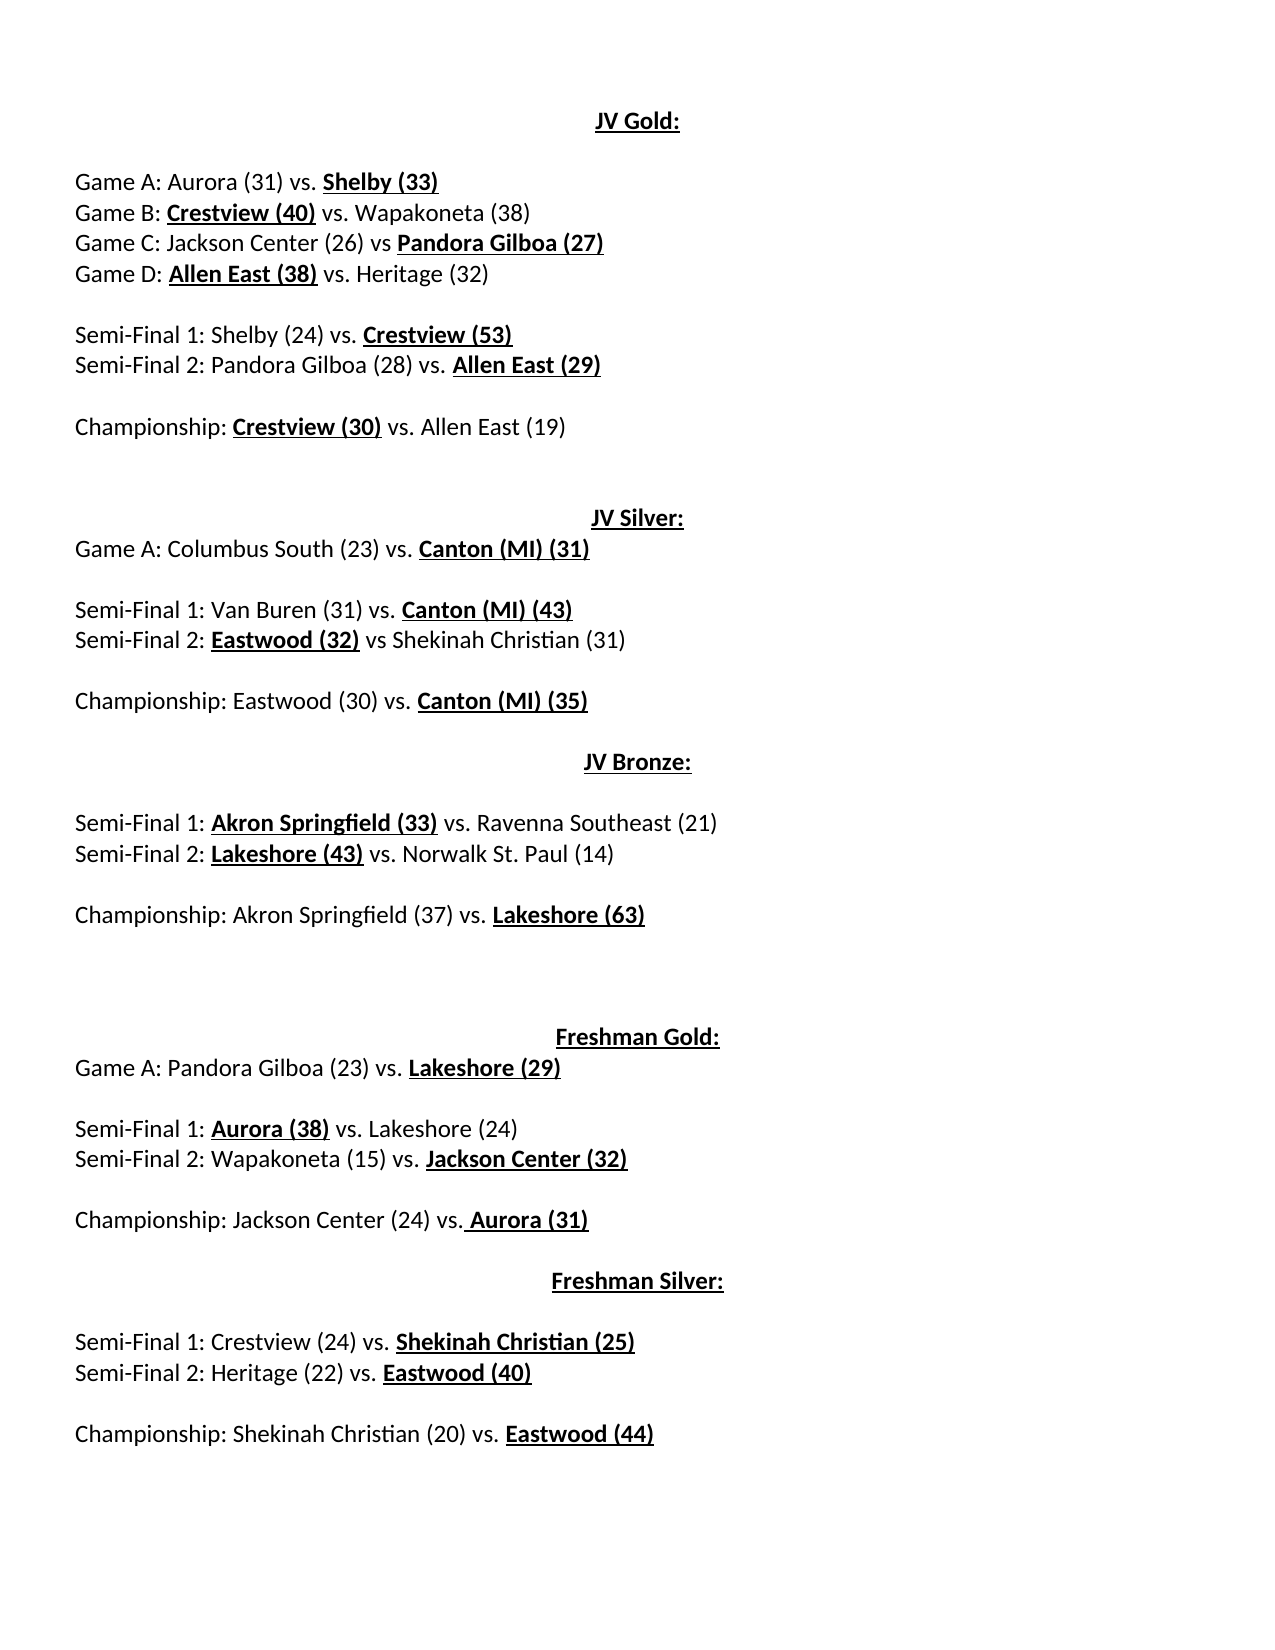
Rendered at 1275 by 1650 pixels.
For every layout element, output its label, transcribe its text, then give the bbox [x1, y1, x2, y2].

text Semi-Final 1: Van Buren (31) vs. Canton (MI) (43) [75, 594, 1200, 624]
text Semi-Final 1: Crestview (24) vs. Shekinah Christian (25) [75, 1326, 1200, 1357]
text Semi-Final 2: Wapakoneta (15) vs. Jackson Center (32) [75, 1143, 1200, 1174]
text Semi-Final 2: Heritage (22) vs. Eastwood (40) [75, 1357, 1200, 1387]
text Freshman Gold: [75, 1021, 1200, 1052]
text Game C: Jackson Center (26) vs Pandora Gilboa (27) [75, 228, 1200, 258]
text Game A: Aurora (31) vs. Shelby (33) [75, 167, 1200, 197]
text Championship: Eastwood (30) vs. Canton (MI) (35) [75, 685, 1200, 716]
text Game A: Pandora Gilboa (23) vs. Lakeshore (29) [75, 1052, 1200, 1082]
text Championship: Akron Springfield (37) vs. Lakeshore (63) [75, 899, 1200, 929]
text Semi-Final 1: Shelby (24) vs. Crestview (53) [75, 319, 1200, 350]
text JV Bronze: [75, 746, 1200, 777]
text Championship: Shekinah Christian (20) vs. Eastwood (44) [75, 1418, 1200, 1448]
text JV Silver: [75, 502, 1200, 533]
text Semi-Final 2: Pandora Gilboa (28) vs. Allen East (29) [75, 350, 1200, 380]
text Semi-Final 2: Eastwood (32) vs Shekinah Christian (31) [75, 624, 1200, 655]
text Freshman Silver: [75, 1265, 1200, 1296]
text Championship: Crestview (30) vs. Allen East (19) [75, 411, 1200, 441]
text Championship: Jackson Center (24) vs. Aurora (31) [75, 1204, 1200, 1235]
text Semi-Final 1: Aurora (38) vs. Lakeshore (24) [75, 1113, 1200, 1143]
text Semi-Final 2: Lakeshore (43) vs. Norwalk St. Paul (14) [75, 838, 1200, 868]
text Game B: Crestview (40) vs. Wapakoneta (38) [75, 197, 1200, 228]
text Semi-Final 1: Akron Springfield (33) vs. Ravenna Southeast (21) [75, 807, 1200, 838]
text JV Gold: [75, 106, 1200, 136]
text Game A: Columbus South (23) vs. Canton (MI) (31) [75, 533, 1200, 563]
text Game D: Allen East (38) vs. Heritage (32) [75, 258, 1200, 289]
